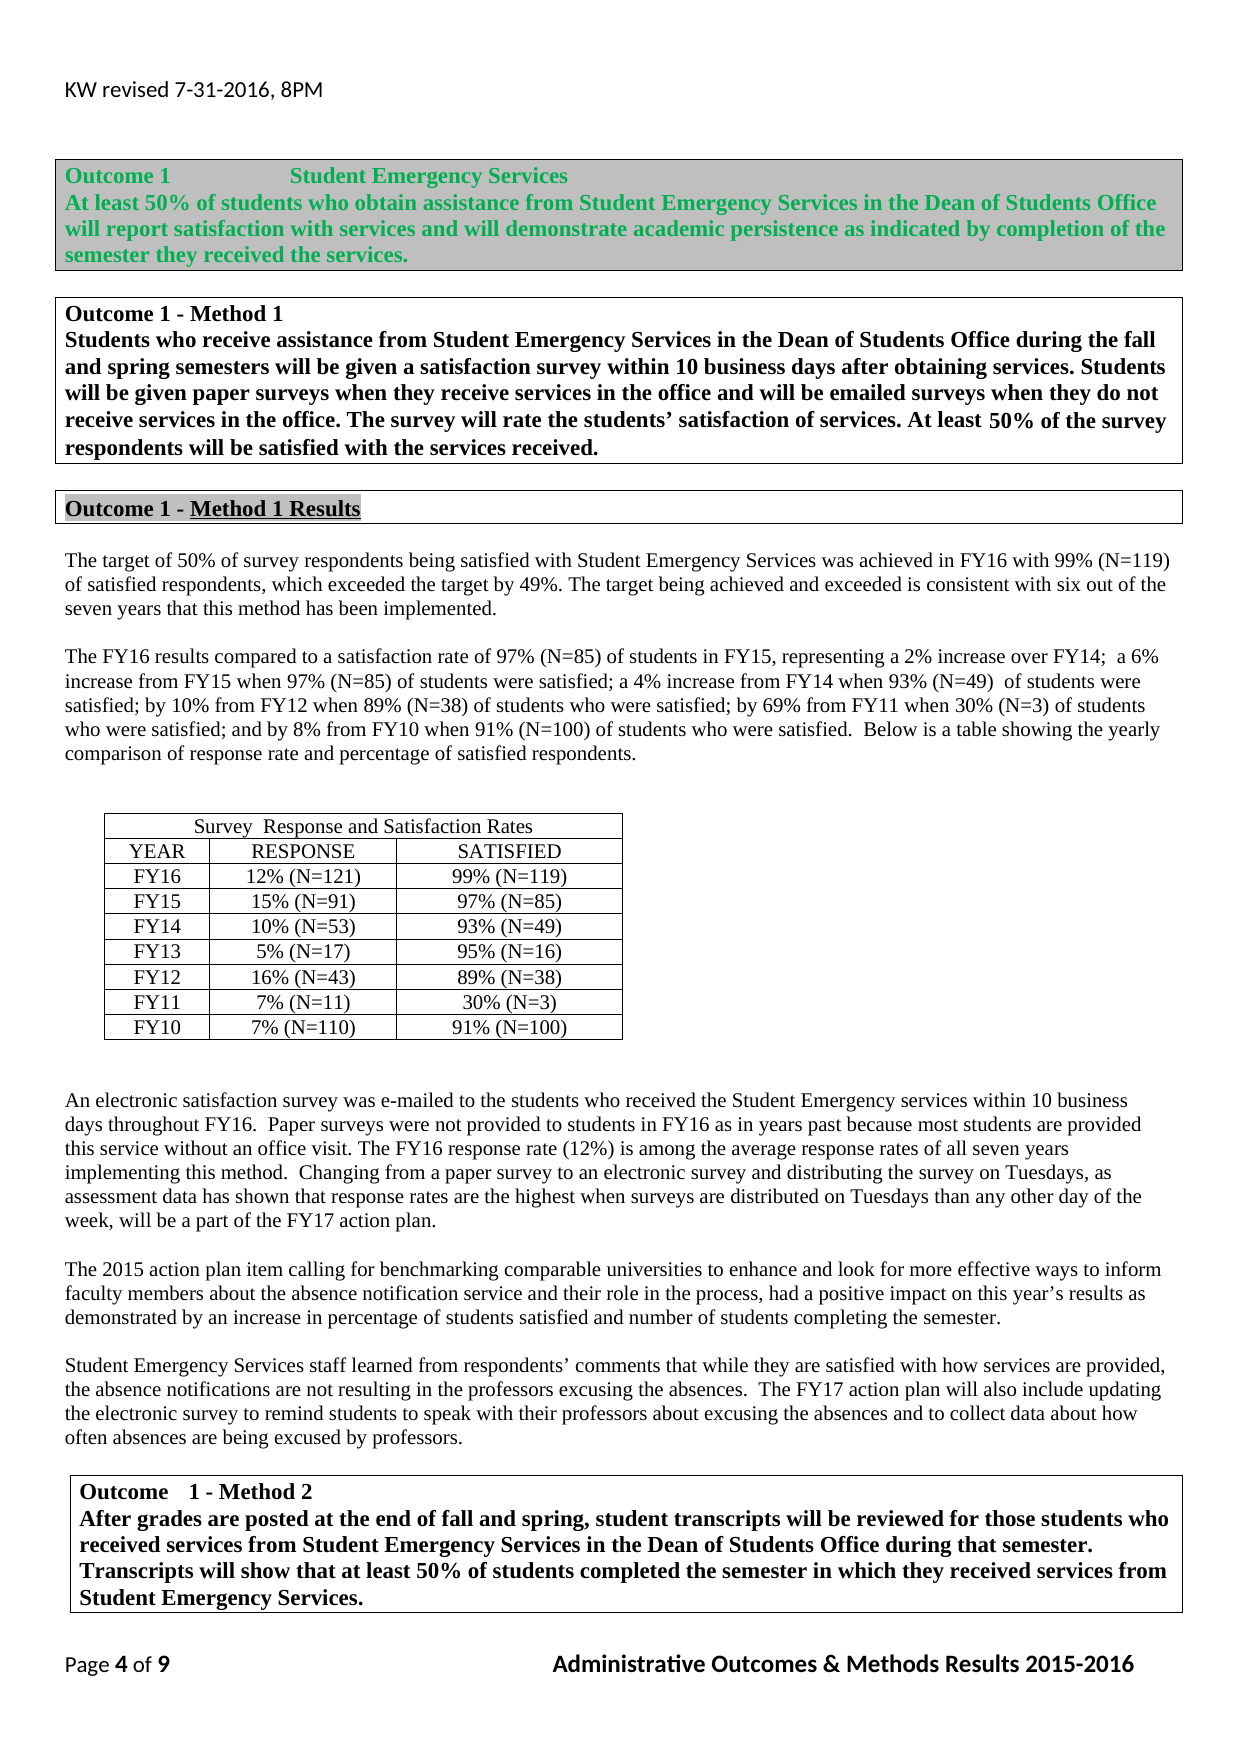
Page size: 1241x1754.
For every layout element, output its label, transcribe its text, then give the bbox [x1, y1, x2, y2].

table_cell 99% (N=119) [397, 864, 622, 888]
text The FY16 results compared to a satisfaction rate of 97% (N=85) of students in FY15, representing a 2% increase over FY14; a 6% increase from FY15 when 97% (N=85) of students were satisfied; a 4% increase from FY14 when 93% (N=49) of students were satisfied; by 10% from FY12 when 89% (N=38) of students who were satisfied; by 69% from FY11 when 30% (N=3) of students who were satisfied; and by 8% from FY10 when 91% (N=100) of students who were satisfied. Below is a table showing the yearly comparison of response rate and percentage of satisfied respondents. [64, 644, 1171, 765]
text After grades are posted at the end of fall and spring, student transcripts will be reviewed for those students who received services from Student Emergency Services in the Dean of Students Office during that semester. Transcripts will show that at least 50% of students completed the semester in which they received services from Student Emergency Services. [71, 1502, 1182, 1612]
table_cell FY15 [105, 889, 209, 913]
table_header Survey Response and Satisfaction Rates [105, 814, 622, 838]
table_cell 30% (N=3) [397, 990, 622, 1014]
text The target of 50% of survey respondents being satisfied with Student Emergency Services was achieved in FY16 with 99% (N=119) of satisfied respondents, which exceeded the target by 49%. The target being achieved and exceeded is consistent with six out of the seven years that this method has been implemented. [64, 548, 1171, 620]
text At least 50% of students who obtain assistance from Student Emergency Services in the Dean of Students Office will report satisfaction with services and will demonstrate academic persistence as indicated by completion of the semester they received the services. [56, 185, 1182, 270]
table_cell 12% (N=121) [210, 864, 396, 888]
table_cell 89% (N=38) [397, 965, 622, 989]
text Student Emergency Services staff learned from respondents’ comments that while they are satisfied with how services are provided, the absence notifications are not resulting in the professors excusing the absences. The FY17 action plan will also include updating the electronic survey to remind students to speak with their professors about excusing the absences and to collect data about how often absences are being excused by professors. [64, 1353, 1171, 1449]
table_cell 91% (N=100) [397, 1015, 622, 1039]
text Outcome 1 Student Emergency Services [56, 160, 1182, 185]
table_cell FY10 [105, 1015, 209, 1039]
table_cell 10% (N=53) [210, 914, 396, 938]
table_cell 15% (N=91) [210, 889, 396, 913]
text The 2015 action plan item calling for benchmarking comparable universities to enhance and look for more effective ways to inform faculty members about the absence notification service and their role in the process, had a positive impact on this year’s results as demonstrated by an increase in percentage of students satisfied and number of students completing the semester. [64, 1256, 1171, 1329]
text Outcome 1 - Method 2 [71, 1476, 1182, 1502]
text Outcome 1 - Method 1 Results [56, 491, 1182, 523]
text Outcome 1 - Method 1 [56, 298, 1182, 323]
table_cell 7% (N=11) [210, 990, 396, 1014]
table_cell FY16 [105, 864, 209, 888]
table_cell 95% (N=16) [397, 940, 622, 963]
table_cell FY14 [105, 914, 209, 938]
table_cell YEAR [105, 839, 209, 863]
table_cell 7% (N=110) [210, 1015, 396, 1039]
table_cell SATISFIED [397, 839, 622, 863]
table_cell 5% (N=17) [210, 940, 396, 963]
text An electronic satisfaction survey was e-mailed to the students who received the Student Emergency services within 10 business days throughout FY16. Paper surveys were not provided to students in FY16 as in years past because most students are provided this service without an office visit. The FY16 response rate (12%) is among the average response rates of all seven years implementing this method. Changing from a paper survey to an electronic survey and distributing the survey on Tuesdays, as assessment data has shown that response rates are the highest when surveys are distributed on Tuesdays than any other day of the week, will be a part of the FY17 action plan. [64, 1088, 1171, 1232]
table_cell FY13 [105, 940, 209, 963]
table_cell FY11 [105, 990, 209, 1014]
table_cell RESPONSE [210, 839, 396, 863]
table_cell FY12 [105, 965, 209, 989]
table_cell 93% (N=49) [397, 914, 622, 938]
table_cell 97% (N=85) [397, 889, 622, 913]
table_cell 16% (N=43) [210, 965, 396, 989]
text Students who receive assistance from Student Emergency Services in the Dean of Students Office during the fall and spring semesters will be given a satisfaction survey within 10 business days after obtaining services. Students will be given paper surveys when they receive services in the office and will be emailed surveys when they do not receive services in the office. The survey will rate the students’ satisfaction of services. At least 50% of the survey respondents will be satisfied with the services received. [56, 323, 1182, 463]
